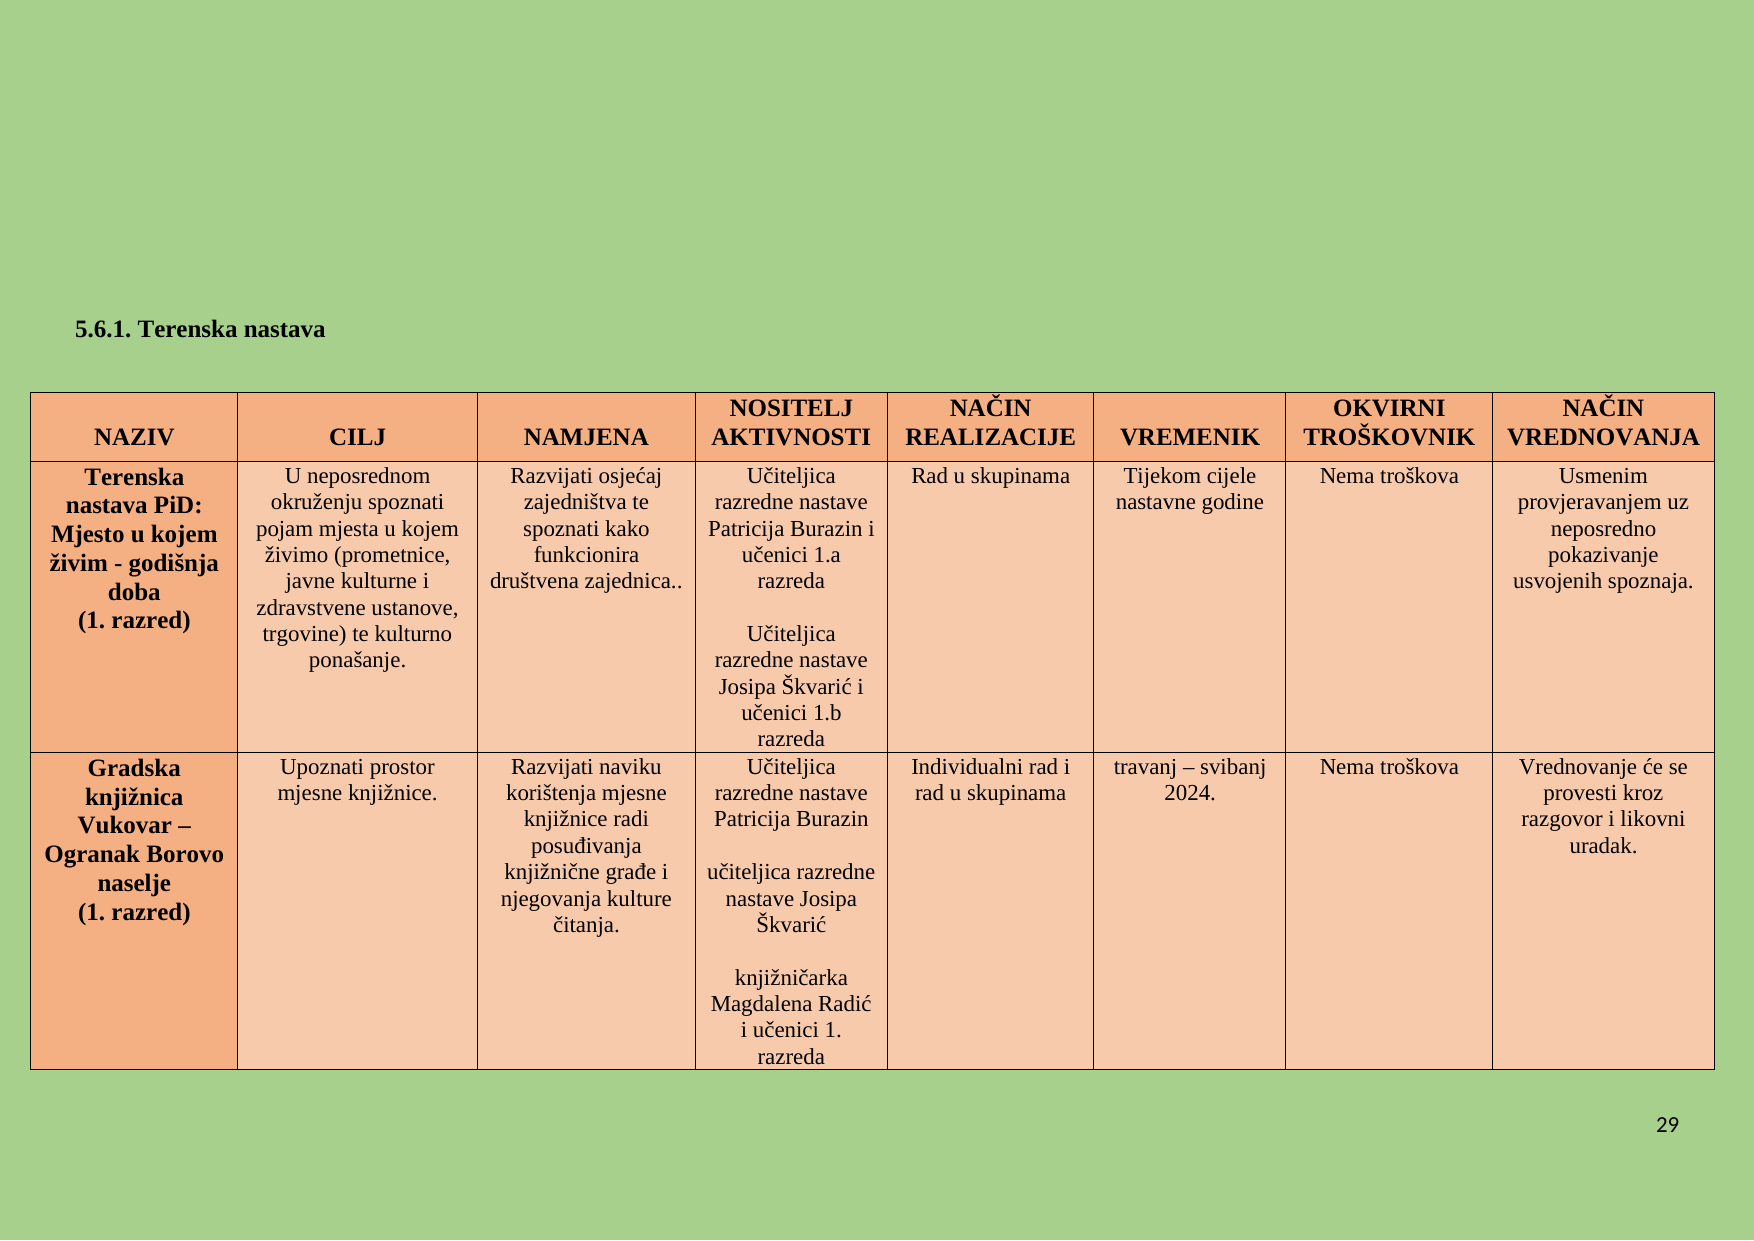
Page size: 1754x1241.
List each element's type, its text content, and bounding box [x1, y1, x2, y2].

table_cell Gradska knjižnica Vukovar – Ogranak Borovo naselje (1. razred) [31, 753, 237, 1069]
table_cell Nema troškova [1286, 462, 1492, 752]
table_cell Upoznati prostor mjesne knjižnice. [238, 753, 477, 1069]
table_header NAMJENA [478, 393, 695, 461]
table_cell travanj – svibanj 2024. [1094, 753, 1285, 1069]
table_header CILJ [238, 393, 477, 461]
table_header OKVIRNI TROŠKOVNIK [1286, 393, 1492, 461]
table_cell Terenska nastava PiD: Mjesto u kojem živim - godišnja doba (1. razred) [31, 462, 237, 752]
table_cell Rad u skupinama [888, 462, 1093, 752]
table_header NOSITELJ AKTIVNOSTI [696, 393, 887, 461]
table_cell Vrednovanje će se provesti kroz razgovor i likovni uradak. [1493, 753, 1714, 1069]
table_cell Individualni rad i rad u skupinama [888, 753, 1093, 1069]
table_header VREMENIK [1094, 393, 1285, 461]
table_cell Razvijati naviku korištenja mjesne knjižnice radi posuđivanja knjižnične građe i njegovanja kulture čitanja. [478, 753, 695, 1069]
table_header NAČIN VREDNOVANJA [1493, 393, 1714, 461]
subtitle 5.6.1. Terenska nastava [75, 314, 1679, 343]
table_cell Usmenim provjeravanjem uz neposredno pokazivanje usvojenih spoznaja. [1493, 462, 1714, 752]
table_header NAZIV [31, 393, 237, 461]
table_cell U neposrednom okruženju spoznati pojam mjesta u kojem živimo (prometnice, javne kulturne i zdravstvene ustanove, trgovine) te kulturno ponašanje. [238, 462, 477, 752]
table_cell Nema troškova [1286, 753, 1492, 1069]
table_header NAČIN REALIZACIJE [888, 393, 1093, 461]
table_cell Učiteljica razredne nastave Patricija Burazin i učenici 1.a razreda Učiteljica razredne nastave Josipa Škvarić i učenici 1.b razreda [696, 462, 887, 752]
table_cell Učiteljica razredne nastave Patricija Burazin učiteljica razredne nastave Josipa Škvarić knjižničarka Magdalena Radić i učenici 1. razreda [696, 753, 887, 1069]
table_cell Razvijati osjećaj zajedništva te spoznati kako funkcionira društvena zajednica.. [478, 462, 695, 752]
table_cell Tijekom cijele nastavne godine [1094, 462, 1285, 752]
